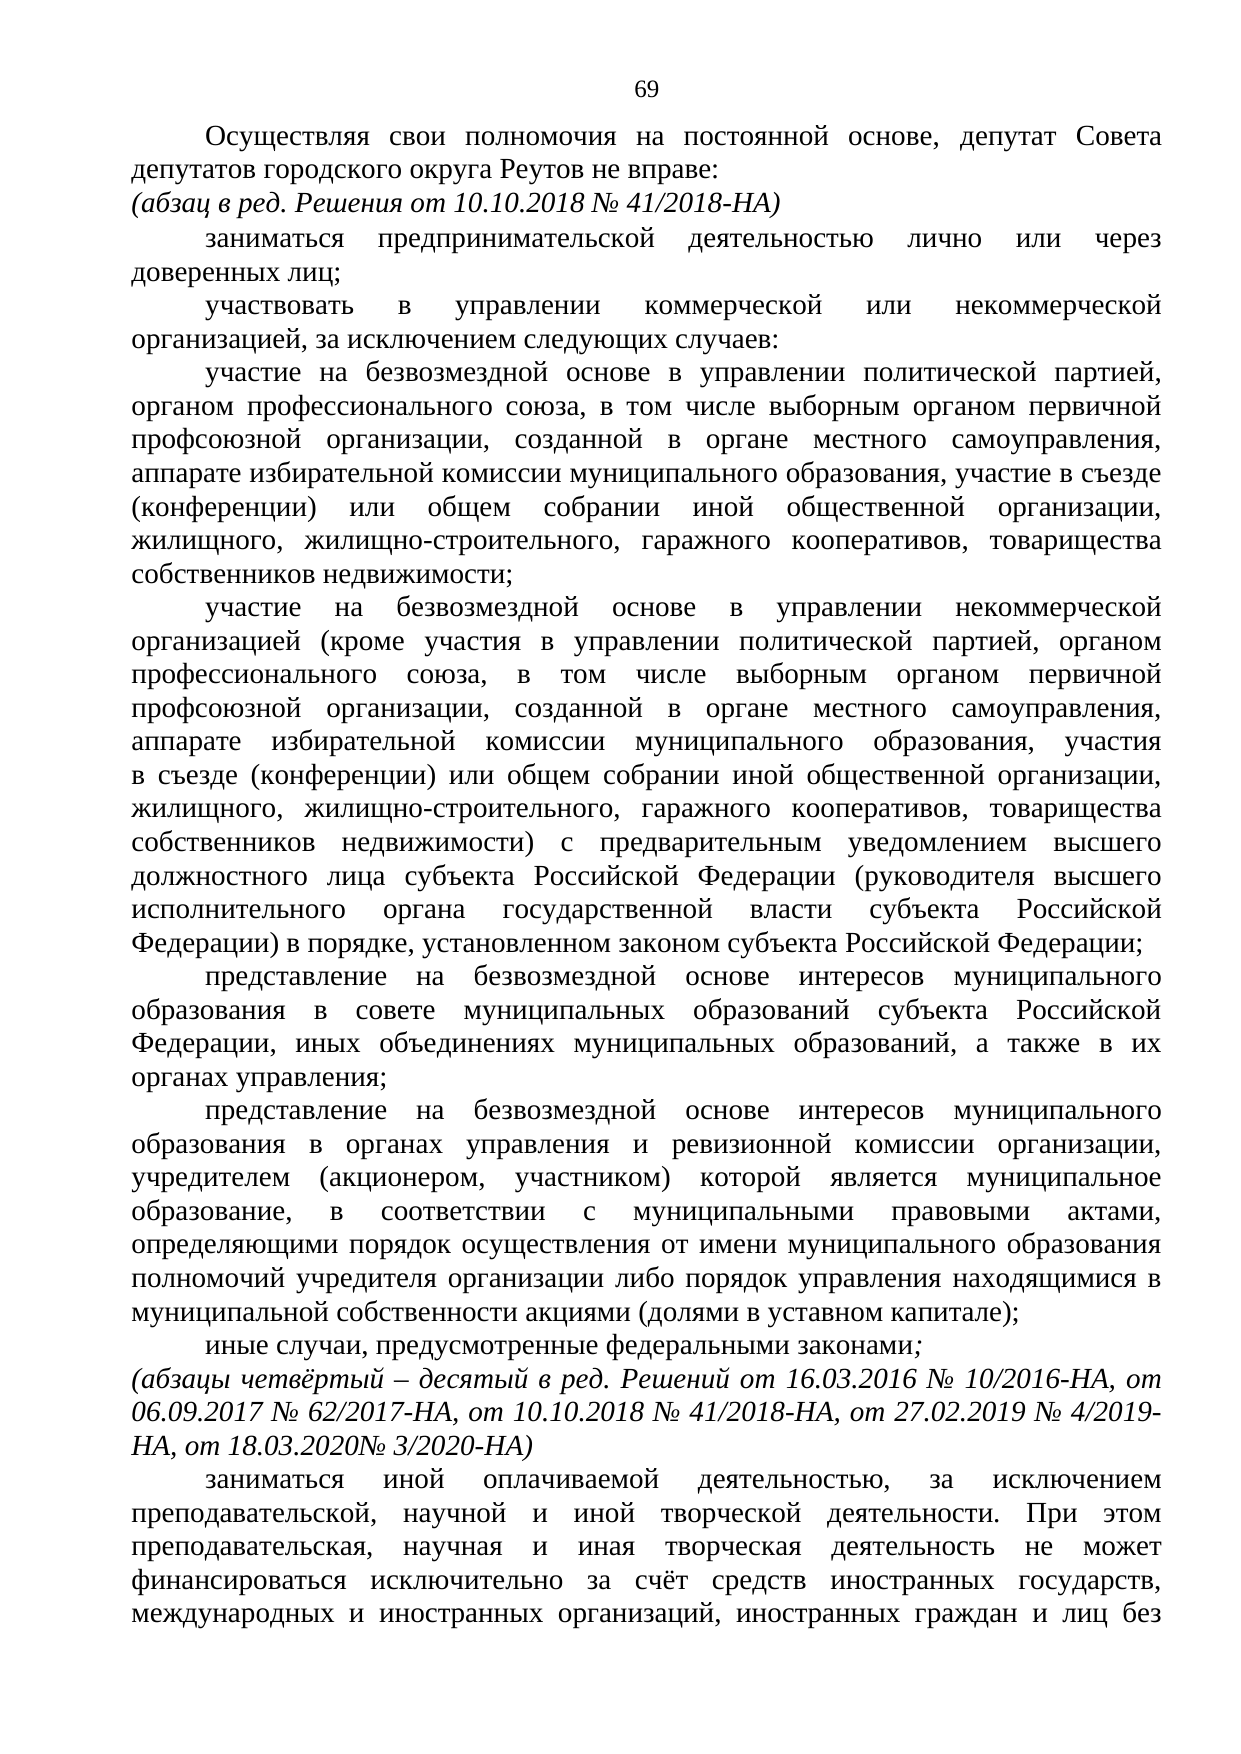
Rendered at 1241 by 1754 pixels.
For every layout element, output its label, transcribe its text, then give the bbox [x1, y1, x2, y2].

text участвовать в управлении коммерческой или некоммерческой организацией, за исключением следующих случаев: [131, 287, 1162, 354]
text участие на безвозмездной основе в управлении политической партией, органом профессионального союза, в том числе выборным органом первичной профсоюзной организации, созданной в органе местного самоуправления, аппарате избирательной комиссии муниципального образования, участие в съезде (конференции) или общем собрании иной общественной организации, жилищного, жилищно-строительного, гаражного кооперативов, товарищества собственников недвижимости; [131, 354, 1162, 589]
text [131, 1461, 1162, 1629]
text Осуществляя свои полномочия на постоянной основе, депутат Совета депутатов городского округа Реутов не вправе: [131, 118, 1162, 185]
text иные случаи, предусмотренные федеральными законами; [131, 1327, 1162, 1361]
text представление на безвозмездной основе интересов муниципального образования в органах управления и ревизионной комиссии организации, учредителем (акционером, участником) которой является муниципальное образование, в соответствии с муниципальными правовыми актами, определяющими порядок осуществления от имени муниципального образования полномочий учредителя организации либо порядок управления находящимися в муниципальной собственности акциями (долями в уставном капитале); [131, 1092, 1162, 1327]
text (абзац в ред. Решения от 10.10.2018 № 41/2018-НА) [131, 185, 1162, 219]
text (абзацы четвёртый – десятый в ред. Решений от 16.03.2016 № 10/2016-НА, от 06.09.2017 № 62/2017-НА, от 10.10.2018 № 41/2018-НА, от 27.02.2019 № 4/2019-НА, от 18.03.2020№ 3/2020-НА) [131, 1361, 1162, 1461]
text представление на безвозмездной основе интересов муниципального образования в совете муниципальных образований субъекта Российской Федерации, иных объединениях муниципальных образований, а также в их органах управления; [131, 958, 1162, 1092]
text участие на безвозмездной основе в управлении некоммерческой организацией (кроме участия в управлении политической партией, органом профессионального союза, в том числе выборным органом первичной профсоюзной организации, созданной в органе местного самоуправления, аппарате избирательной комиссии муниципального образования, участия в съезде (конференции) или общем собрании иной общественной организации, жилищного, жилищно-строительного, гаражного кооперативов, товарищества собственников недвижимости) с предварительным уведомлением высшего должностного лица субъекта Российской Федерации (руководителя высшего исполнительного органа государственной власти субъекта Российской Федерации) в порядке, установленном законом субъекта Российской Федерации; [131, 589, 1162, 958]
text заниматься предпринимательской деятельностью лично или через доверенных лиц; [131, 220, 1162, 287]
